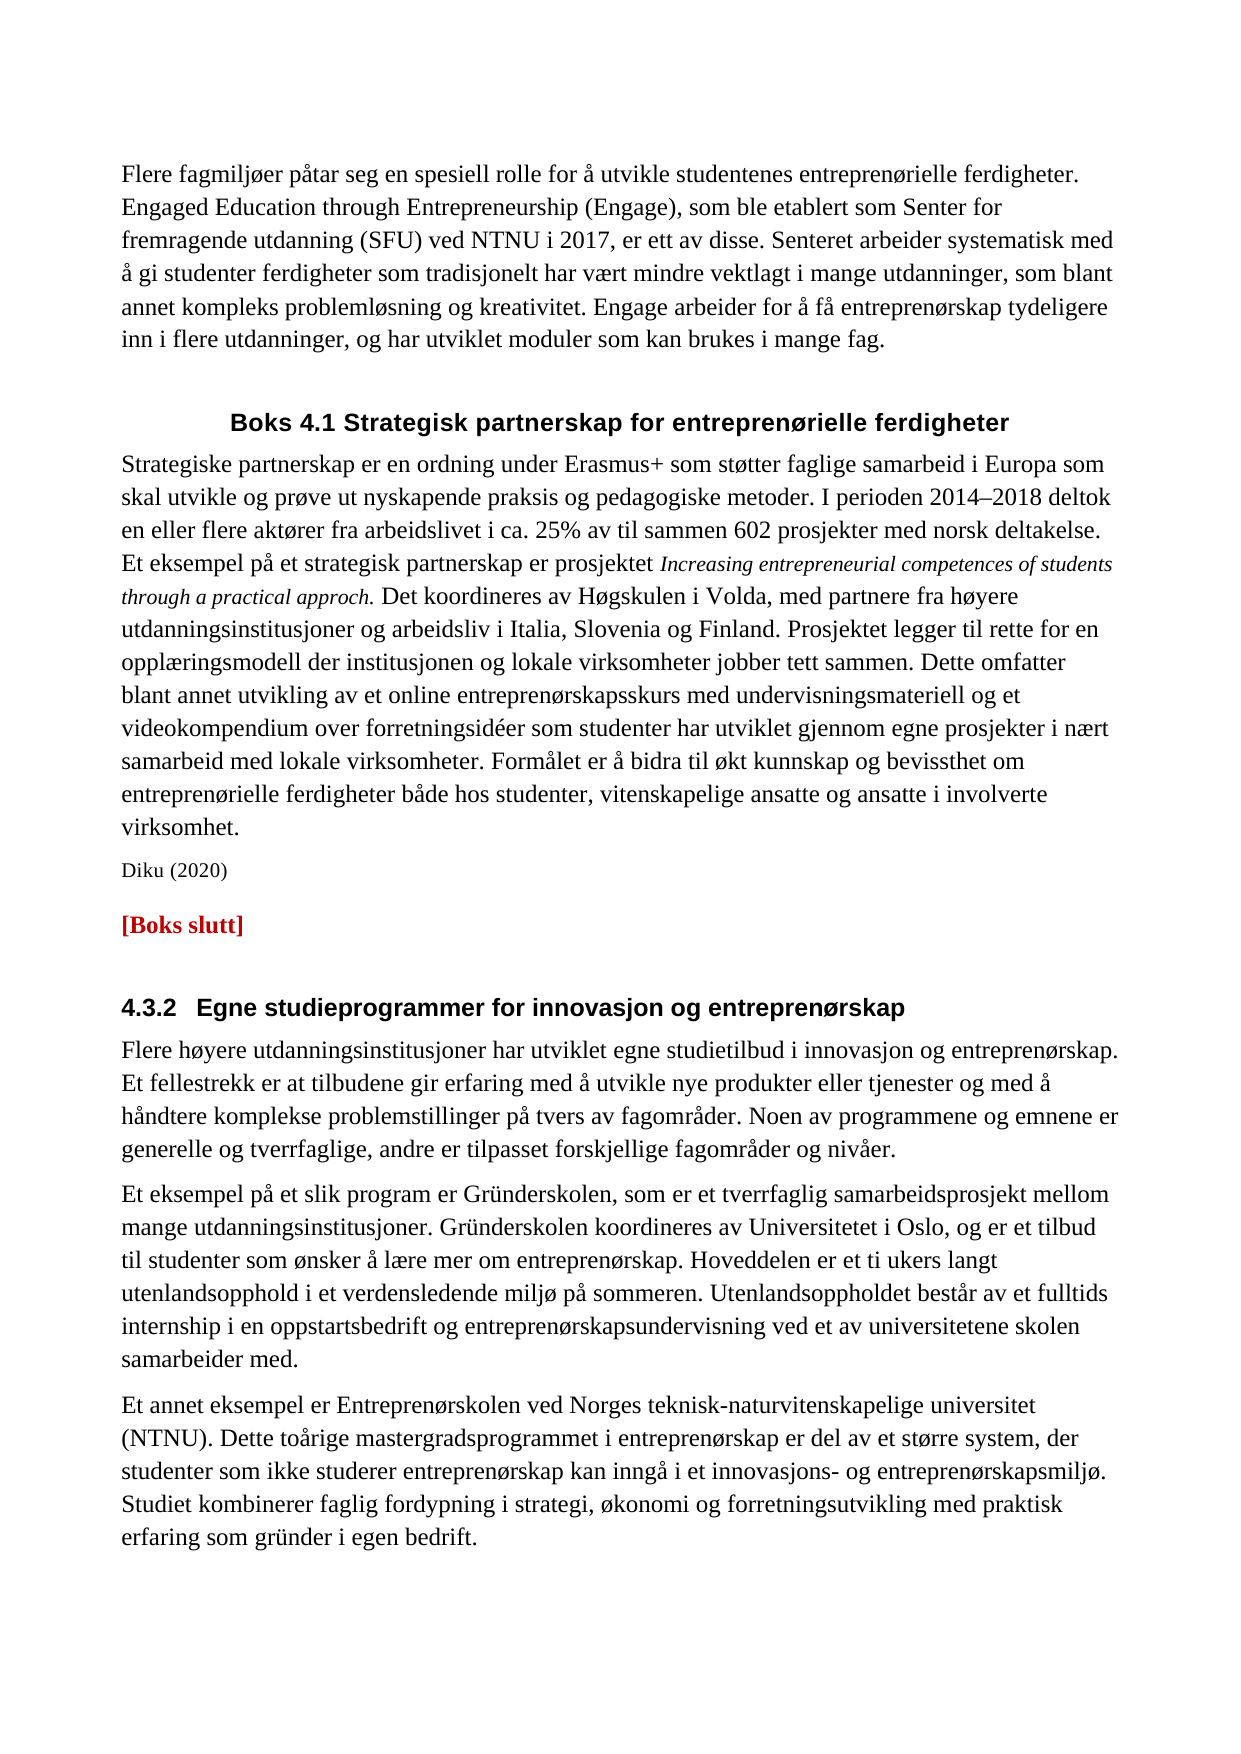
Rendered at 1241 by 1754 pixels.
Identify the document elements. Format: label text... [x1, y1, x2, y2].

text Et eksempel på et slik program er Gründerskolen, som er et tverrfaglig samarbeidsprosjekt mellom mange utdanningsinstitusjoner. Gründerskolen koordineres av Universitetet i Oslo, og er et tilbud til studenter som ønsker å lære mer om entreprenørskap. Hoveddelen er et ti ukers langt utenlandsopphold i et verdensledende miljø på sommeren. Utenlandsoppholdet består av et fulltids internship i en oppstartsbedrift og entreprenørskapsundervisning ved et av universitetene skolen samarbeider med. [121, 1179, 1119, 1373]
text Strategiske partnerskap er en ordning under Erasmus+ som støtter faglige samarbeid i Europa som skal utvikle og prøve ut nyskapende praksis og pedagogiske metoder. I perioden 2014–2018 deltok en eller flere aktører fra arbeidslivet i ca. 25% av til sammen 602 prosjekter med norsk deltakelse. Et eksempel på et strategisk partnerskap er prosjektet Increasing entrepreneurial competences of students through a practical approch. Det koordineres av Høgskulen i Volda, med partnere fra høyere utdanningsinstitusjoner og arbeidsliv i Italia, Slovenia og Finland. Prosjektet legger til rette for en opplæringsmodell der institusjonen og lokale virksomheter jobber tett sammen. Dette omfatter blant annet utvikling av et online entreprenørskapsskurs med undervisningsmateriell og et videokompendium over forretningsidéer som studenter har utviklet gjennom egne prosjekter i nært samarbeid med lokale virksomheter. Formålet er å bidra til økt kunnskap og bevissthet om entreprenørielle ferdigheter både hos studenter, vitenskapelige ansatte og ansatte i involverte virksomhet. [121, 449, 1119, 841]
list Strategisk partnerskap for entreprenørielle ferdigheter [121, 408, 1119, 436]
text Flere høyere utdanningsinstitusjoner har utviklet egne studietilbud i innovasjon og entreprenørskap. Et fellestrekk er at tilbudene gir erfaring med å utvikle nye produkter eller tjenester og med å håndtere komplekse problemstillinger på tvers av fagområder. Noen av programmene og emnene er generelle og tverrfaglige, andre er tilpasset forskjellige fagområder og nivåer. [121, 1035, 1119, 1162]
text Flere fagmiljøer påtar seg en spesiell rolle for å utvikle studentenes entreprenørielle ferdigheter. Engaged Education through Entrepreneurship (Engage), som ble etablert som Senter for fremragende utdanning (SFU) ved NTNU i 2017, er ett av disse. Senteret arbeider systematisk med å gi studenter ferdigheter som tradisjonelt har vært mindre vektlagt i mange utdanninger, som blant annet kompleks problemløsning og kreativitet. Engage arbeider for å få entreprenørskap tydeligere inn i flere utdanninger, og har utviklet moduler som kan brukes i mange fag. [121, 159, 1119, 353]
text Et annet eksempel er Entreprenørskolen ved Norges teknisk-naturvitenskapelige universitet (NTNU). Dette toårige mastergradsprogrammet i entreprenørskap er del av et større system, der studenter som ikke studerer entreprenørskap kan inngå i et innovasjons- og entreprenørskapsmiljø. Studiet kombinerer faglig fordypning i strategi, økonomi og forretningsutvikling med praktisk erfaring som gründer i egen bedrift. [121, 1390, 1119, 1551]
text Diku (2020) [121, 858, 1119, 882]
subtitle Egne studieprogrammer for innovasjon og entreprenørskap [121, 993, 1119, 1022]
text [Boks slutt] [121, 910, 1119, 939]
